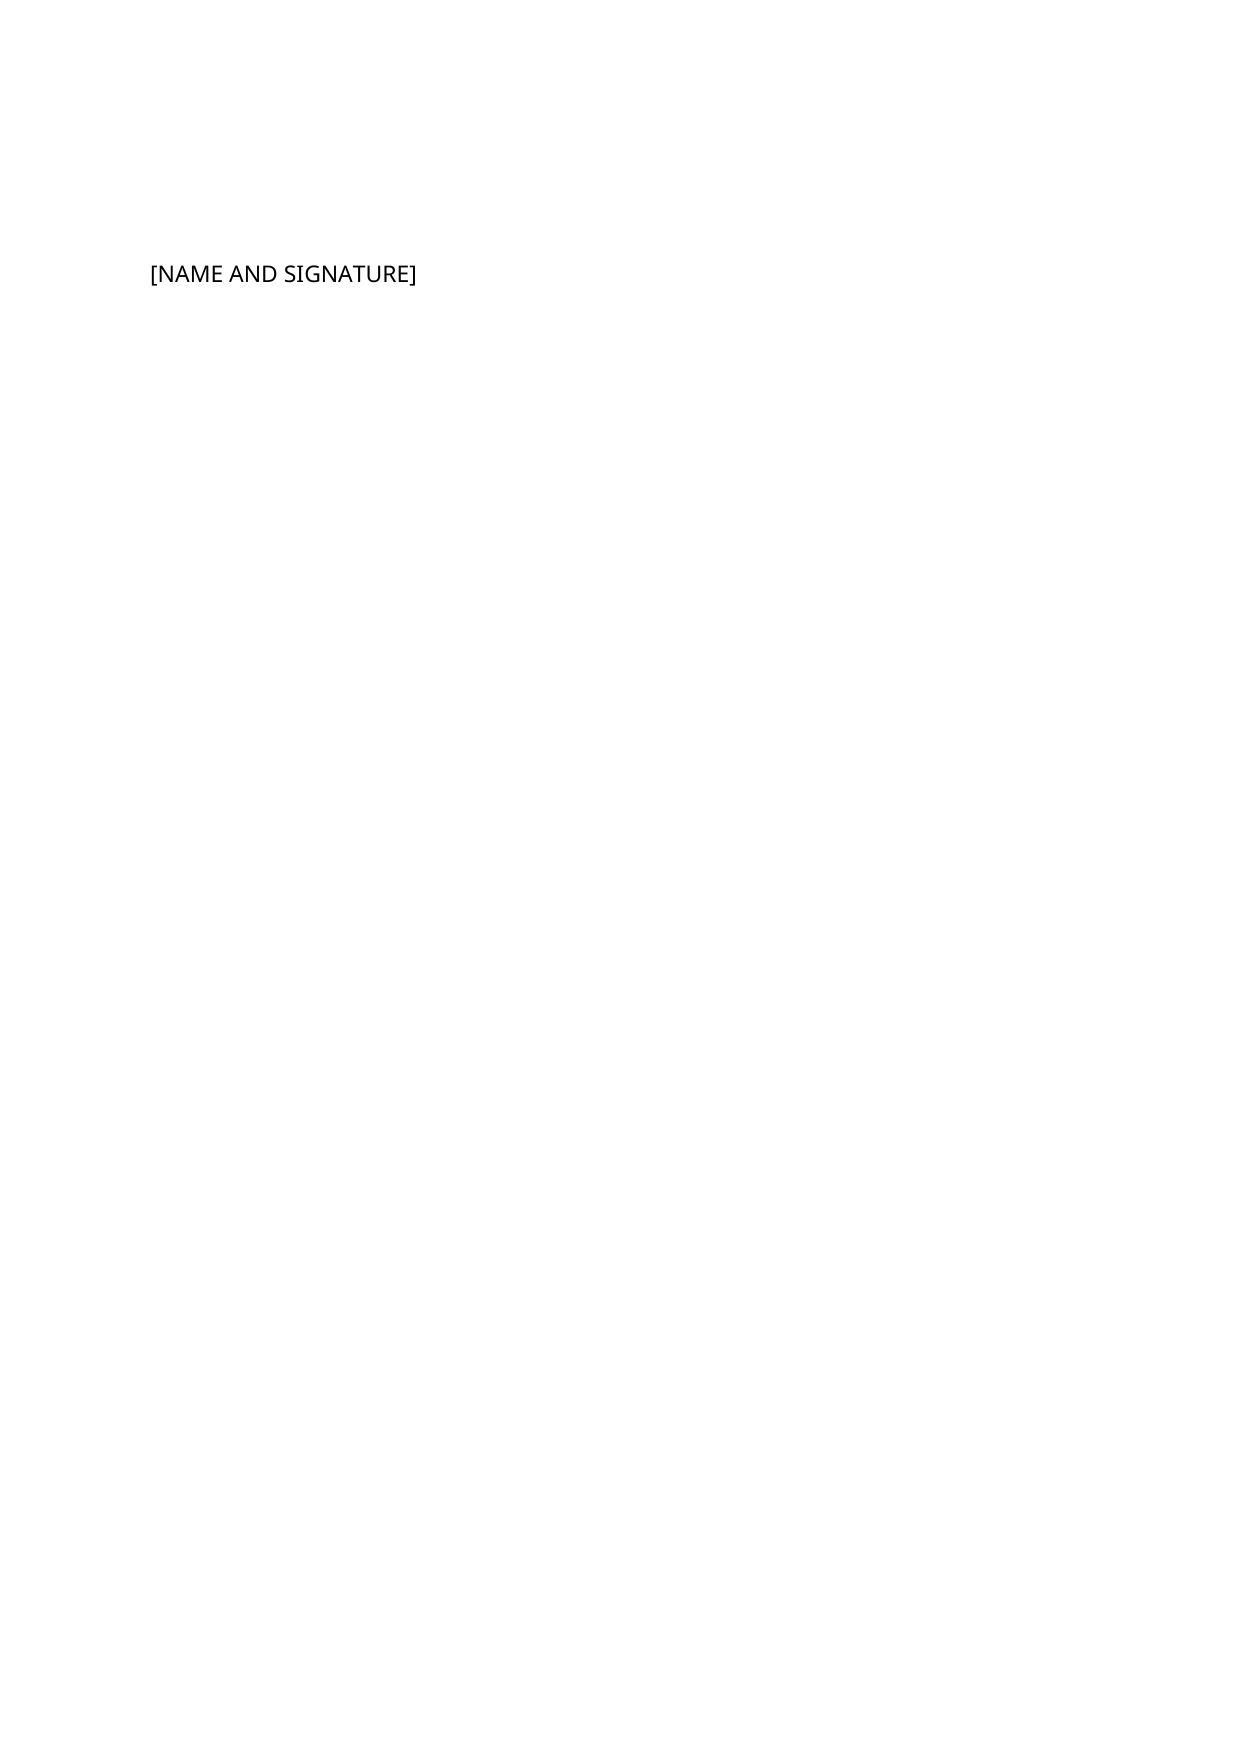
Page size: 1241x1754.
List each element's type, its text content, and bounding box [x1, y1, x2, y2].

text [NAME AND SIGNATURE] [150, 258, 1090, 289]
